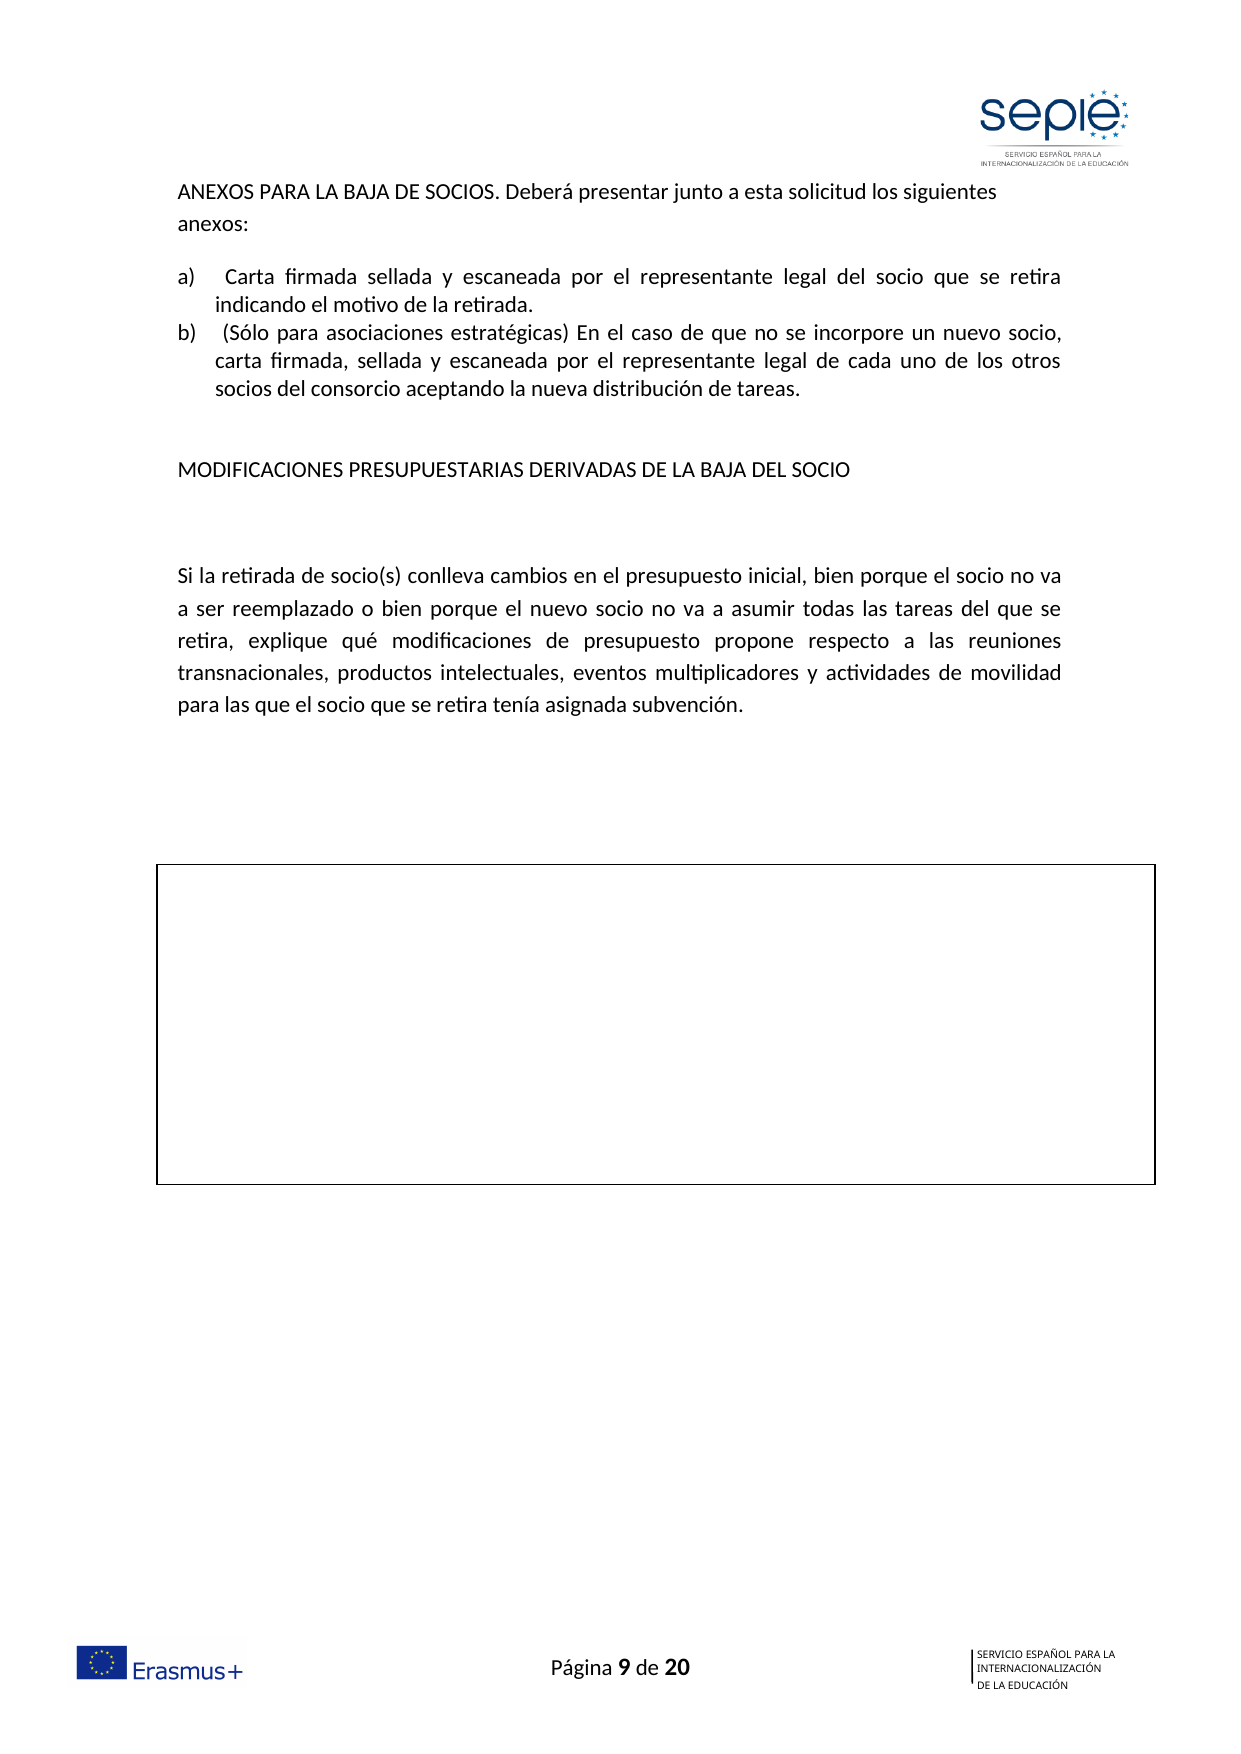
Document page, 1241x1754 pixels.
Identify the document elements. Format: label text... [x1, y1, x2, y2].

picture [980, 89, 1129, 166]
text ANEXOS PARA LA BAJA DE SOCIOS. Deberá presentar junto a esta solicitud los siguientes anexos: [177, 177, 1063, 237]
text MODIFICACIONES PRESUPUESTARIAS DERIVADAS DE LA BAJA DEL SOCIO [177, 456, 1063, 484]
list Carta firmada sellada y escaneada por el representante legal del socio que se retira indicando el motivo de la retirada. [177, 262, 1063, 318]
text Si la retirada de socio(s) conlleva cambios en el presupuesto inicial, bien porque el socio no va a ser reemplazado o bien porque el nuevo socio no va a asumir todas las tareas del que se retira, explique qué modificaciones de presupuesto propone respecto a las reuniones transnacionales, productos intelectuales, eventos multiplicadores y actividades de movilidad para las que el socio que se retira tenía asignada subvención. [177, 562, 1063, 718]
picture [67, 1636, 247, 1689]
list (Sólo para asociaciones estratégicas) En el caso de que no se incorpore un nuevo socio, carta firmada, sellada y escaneada por el representante legal de cada uno de los otros socios del consorcio aceptando la nueva distribución de tareas. [177, 318, 1063, 403]
